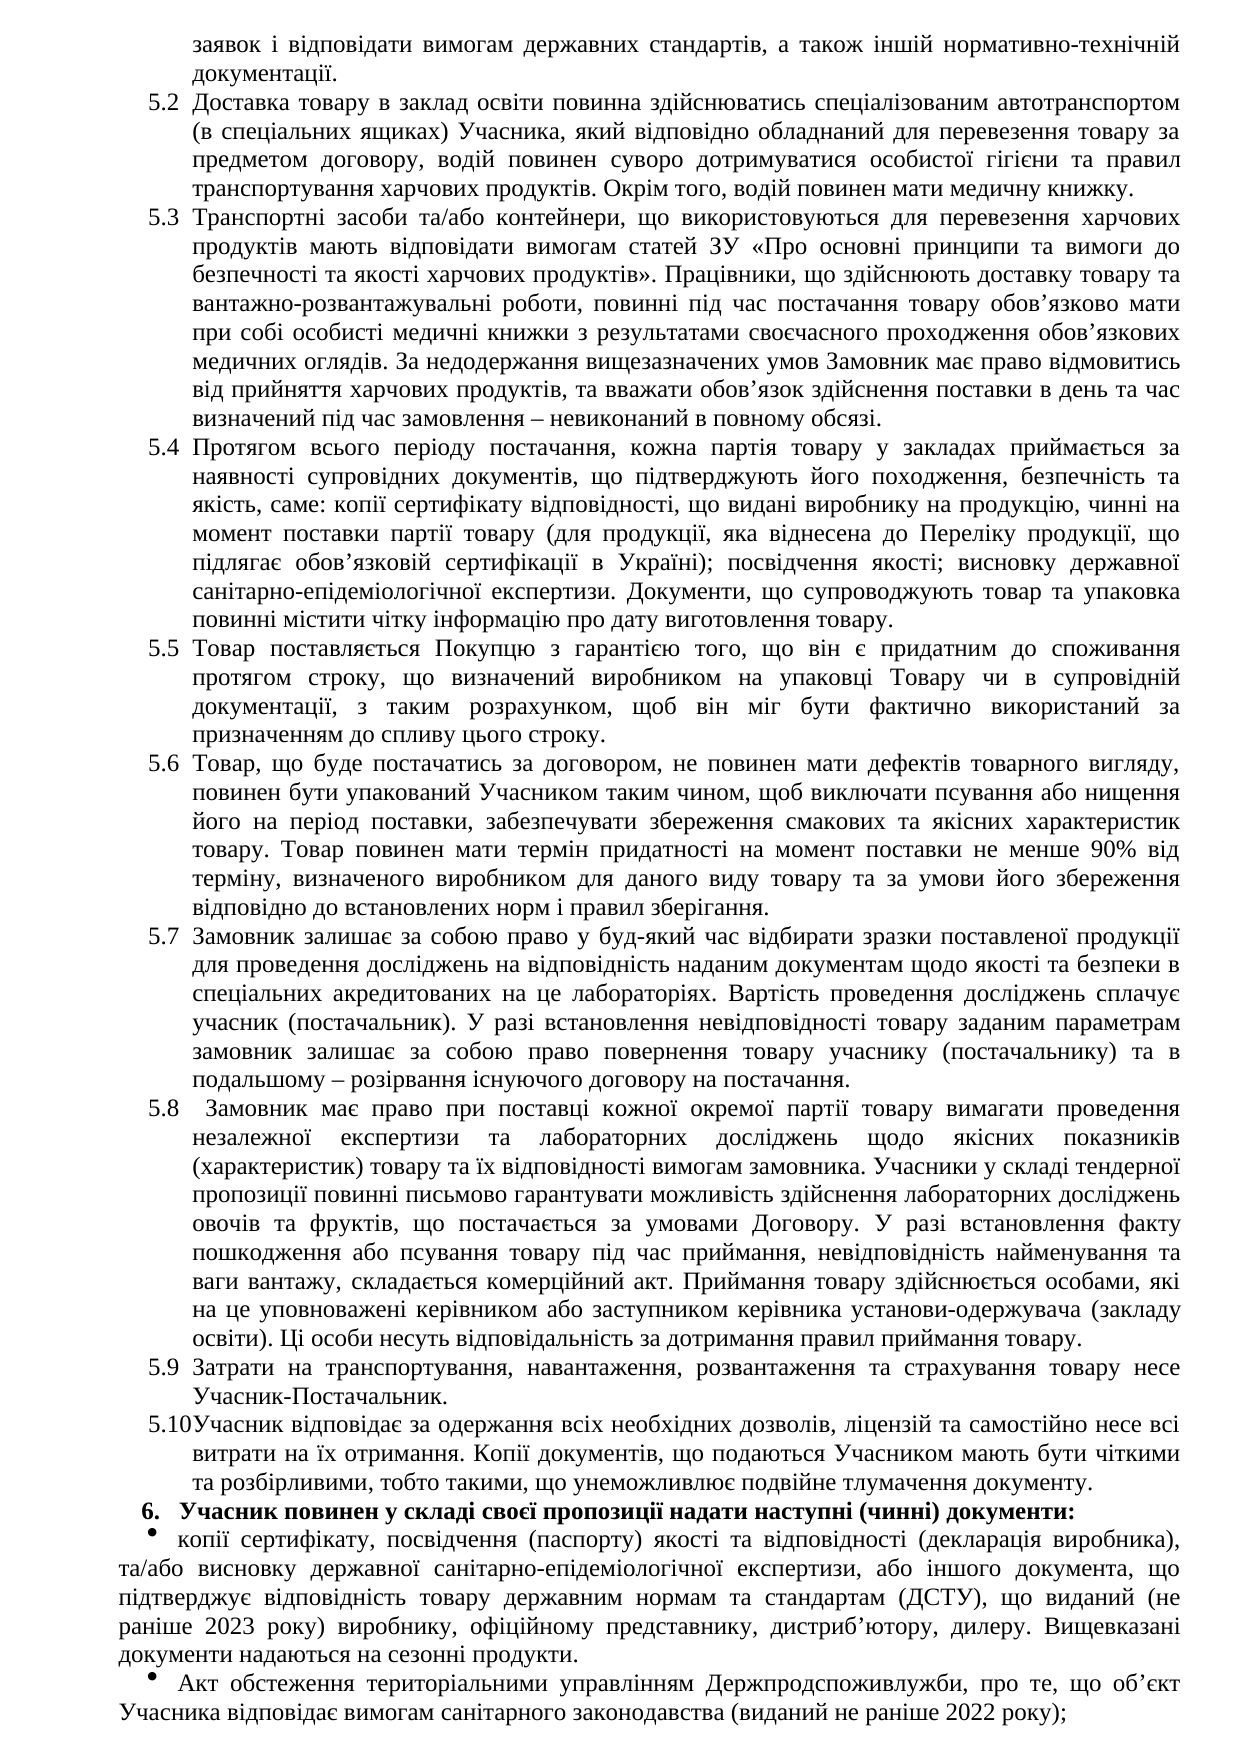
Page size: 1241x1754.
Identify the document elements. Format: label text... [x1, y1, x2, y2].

list Замовник має право при поставці кожної окремої партії товару вимагати проведення незалежної експертизи та лабораторних досліджень щодо якісних показників (характеристик) товару та їх відповідності вимогам замовника. Учасники у складі тендерної пропозиції повинні письмово гарантувати можливість здійснення лабораторних досліджень овочів та фруктів, що постачається за умовами Договору. У разі встановлення факту пошкодження або псування товару під час приймання, невідповідність найменування та ваги вантажу, складається комерційний акт. Приймання товару здійснюється особами, які на це уповноважені керівником або заступником керівника установи-одержувача (закладу освіти). Ці особи несуть відповідальність за дотримання правил приймання товару. [148, 1093, 1181, 1352]
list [148, 29, 1181, 87]
list Транспортні засоби та/або контейнери, що використовуються для перевезення харчових продуктів мають відповідати вимогам статей ЗУ «Про основні принципи та вимоги до безпечності та якості харчових продуктів». Працівники, що здійснюють доставку товару та вантажно-розвантажувальні роботи, повинні під час постачання товару обов’язково мати при собі особисті медичні книжки з результатами своєчасного проходження обов’язкових медичних оглядів. За недодержання вищезазначених умов Замовник має право відмовитись від прийняття харчових продуктів, та вважати обов’язок здійснення поставки в день та час визначений під час замовлення – невиконаний в повному обсязі. [148, 202, 1181, 432]
list копії сертифікату, посвідчення (паспорту) якості та відповідності (декларація виробника), та/або висновку державної санітарно-епідеміологічної експертизи, або іншого документа, що підтверджує відповідність товару державним нормам та стандартам (ДСТУ), що виданий (не раніше 2023 року) виробнику, офіційному представнику, дистриб’ютору, дилеру. Вищевказані документи надаються на сезонні продукти. [118, 1524, 1181, 1668]
list Товар, що буде постачатись за договором, не повинен мати дефектів товарного вигляду, повинен бути упакований Учасником таким чином, щоб виключати псування або нищення його на період поставки, забезпечувати збереження смакових та якісних характеристик товару. Товар повинен мати термін придатності на момент поставки не менше 90% від терміну, визначеного виробником для даного виду товару та за умови його збереження відповідно до встановлених норм і правил зберігання. [148, 748, 1181, 921]
list Товар поставляється Покупцю з гарантією того, що він є придатним до споживання протягом строку, що визначений виробником на упаковці Товару чи в супровідній документації, з таким розрахунком, щоб він міг бути фактично використаний за призначенням до спливу цього строку. [148, 633, 1181, 748]
list Доставка товару в заклад освіти повинна здійснюватись спеціалізованим автотранспортом (в спеціальних ящиках) Учасника, який відповідно обладнаний для перевезення товару за предметом договору, водій повинен суворо дотримуватися особистої гігієни та правил транспортування харчових продуктів. Окрім того, водій повинен мати медичну книжку. [148, 87, 1181, 202]
list Учасник повинен у складі своєї пропозиції надати наступні (чинні) документи: [141, 1496, 1181, 1524]
list Затрати на транспортування, навантаження, розвантаження та страхування товару несе Учасник-Постачальник. [148, 1352, 1181, 1409]
list Учасник відповідає за одержання всіх необхідних дозволів, ліцензій та самостійно несе всі витрати на їх отримання. Копії документів, що подаються Учасником мають бути чіткими та розбірливими, тобто такими, що унеможливлює подвійне тлумачення документу. [148, 1409, 1181, 1496]
list Протягом всього періоду постачання, кожна партія товару у закладах приймається за наявності супровідних документів, що підтверджують його походження, безпечність та якість, саме: копії сертифікату відповідності, що видані виробнику на продукцію, чинні на момент поставки партії товару (для продукції, яка віднесена до Переліку продукції, що підлягає обов’язковій сертифікації в Україні); посвідчення якості; висновку державної санітарно-епідеміологічної експертизи. Документи, що супроводжують товар та упаковка повинні містити чітку інформацію про дату виготовлення товару. [148, 432, 1181, 633]
list Акт обстеження територіальними управлінням Держпродспоживлужби, про те, що об’єкт Учасника відповідає вимогам санітарного законодавства (виданий не раніше 2022 року); [118, 1668, 1181, 1726]
list Замовник залишає за собою право у буд-який час відбирати зразки поставленої продукції для проведення досліджень на відповідність наданим документам щодо якості та безпеки в спеціальних акредитованих на це лабораторіях. Вартість проведення досліджень сплачує учасник (постачальник). У разі встановлення невідповідності товару заданим параметрам замовник залишає за собою право повернення товару учаснику (постачальнику) та в подальшому – розірвання існуючого договору на постачання. [148, 921, 1181, 1093]
